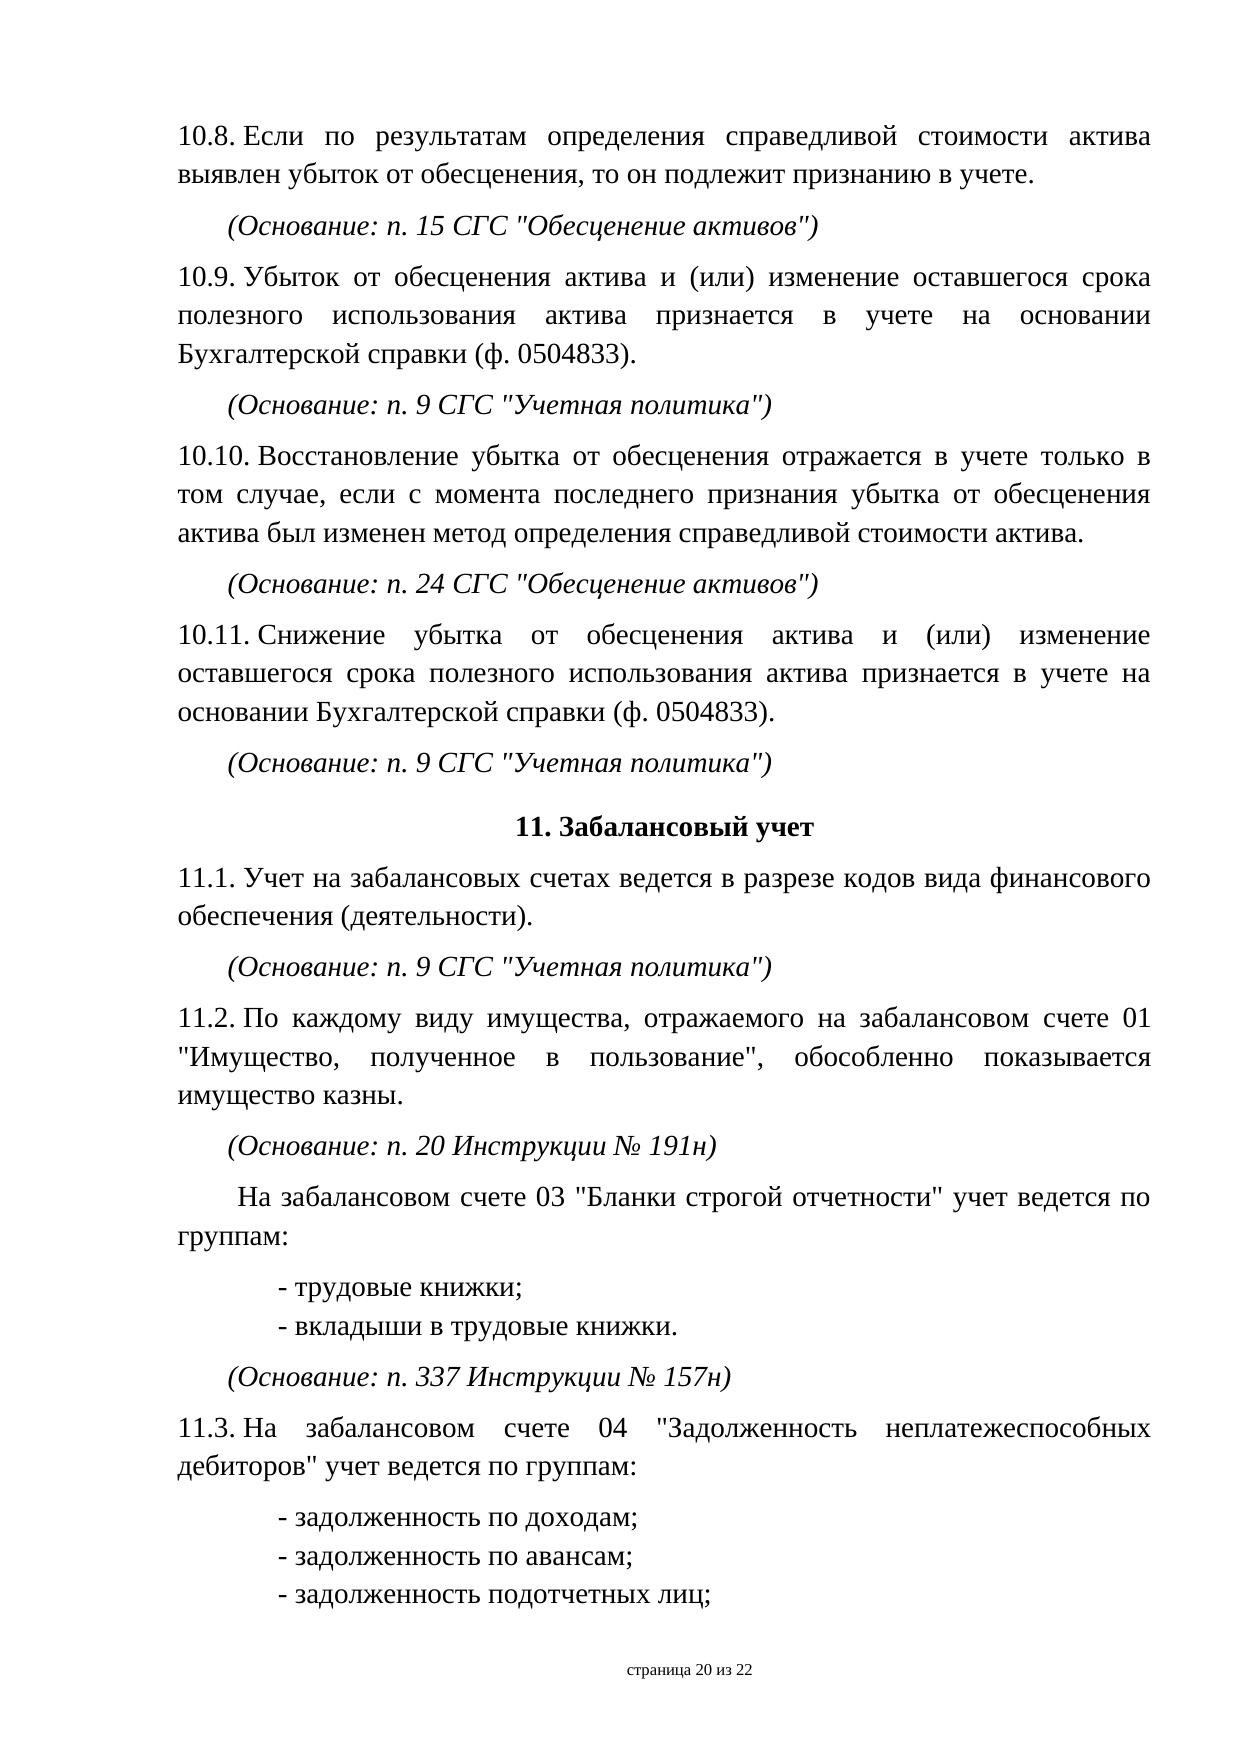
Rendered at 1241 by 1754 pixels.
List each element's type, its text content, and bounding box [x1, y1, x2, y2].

text На забалансовом счете 03 "Бланки строгой отчетности" учет ведется по группам: [177, 1179, 1152, 1252]
subtitle Забалансовый учет [177, 809, 1152, 842]
list трудовые книжки; [227, 1269, 1152, 1303]
text (Основание: п. 9 СГС "Учетная политика") [177, 949, 1152, 983]
subtitle Если по результатам определения справедливой стоимости актива выявлен убыток от обесценения, то он подлежит признанию в учете. [177, 118, 1152, 190]
subtitle Снижение убытка от обесценения актива и (или) изменение оставшегося срока полезного использования актива признается в учете на основании Бухгалтерской справки (ф. 0504833). [177, 617, 1152, 728]
text (Основание: п. 9 СГС "Учетная политика") [177, 745, 1152, 779]
list задолженность по доходам; [227, 1499, 1152, 1533]
subtitle Восстановление убытка от обесценения отражается в учете только в том случае, если с момента последнего признания убытка от обесценения актива был изменен метод определения справедливой стоимости актива. [177, 438, 1152, 548]
text (Основание: п. 9 СГС "Учетная политика") [177, 387, 1152, 420]
text (Основание: п. 20 Инструкции № 191н) [177, 1128, 1152, 1162]
list задолженность по авансам; [227, 1538, 1152, 1571]
subtitle Убыток от обесценения актива и (или) изменение оставшегося срока полезного использования актива признается в учете на основании Бухгалтерской справки (ф. 0504833). [177, 259, 1152, 369]
list задолженность подотчетных лиц; [227, 1576, 1152, 1610]
subtitle На забалансовом счете 04 "Задолженность неплатежеспособных дебиторов" учет ведется по группам: [177, 1410, 1152, 1482]
subtitle Учет на забалансовых счетах ведется в разрезе кодов вида финансового обеспечения (деятельности). [177, 860, 1152, 932]
text (Основание: п. 15 СГС "Обесценение активов") [177, 208, 1152, 241]
list вкладыши в трудовые книжки. [227, 1308, 1152, 1341]
text (Основание: п. 337 Инструкции № 157н) [177, 1359, 1152, 1392]
text (Основание: п. 24 СГС "Обесценение активов") [177, 566, 1152, 599]
subtitle По каждому виду имущества, отражаемого на забалансовом счете 01 "Имущество, полученное в пользование", обособленно показывается имущество казны. [177, 1000, 1152, 1111]
